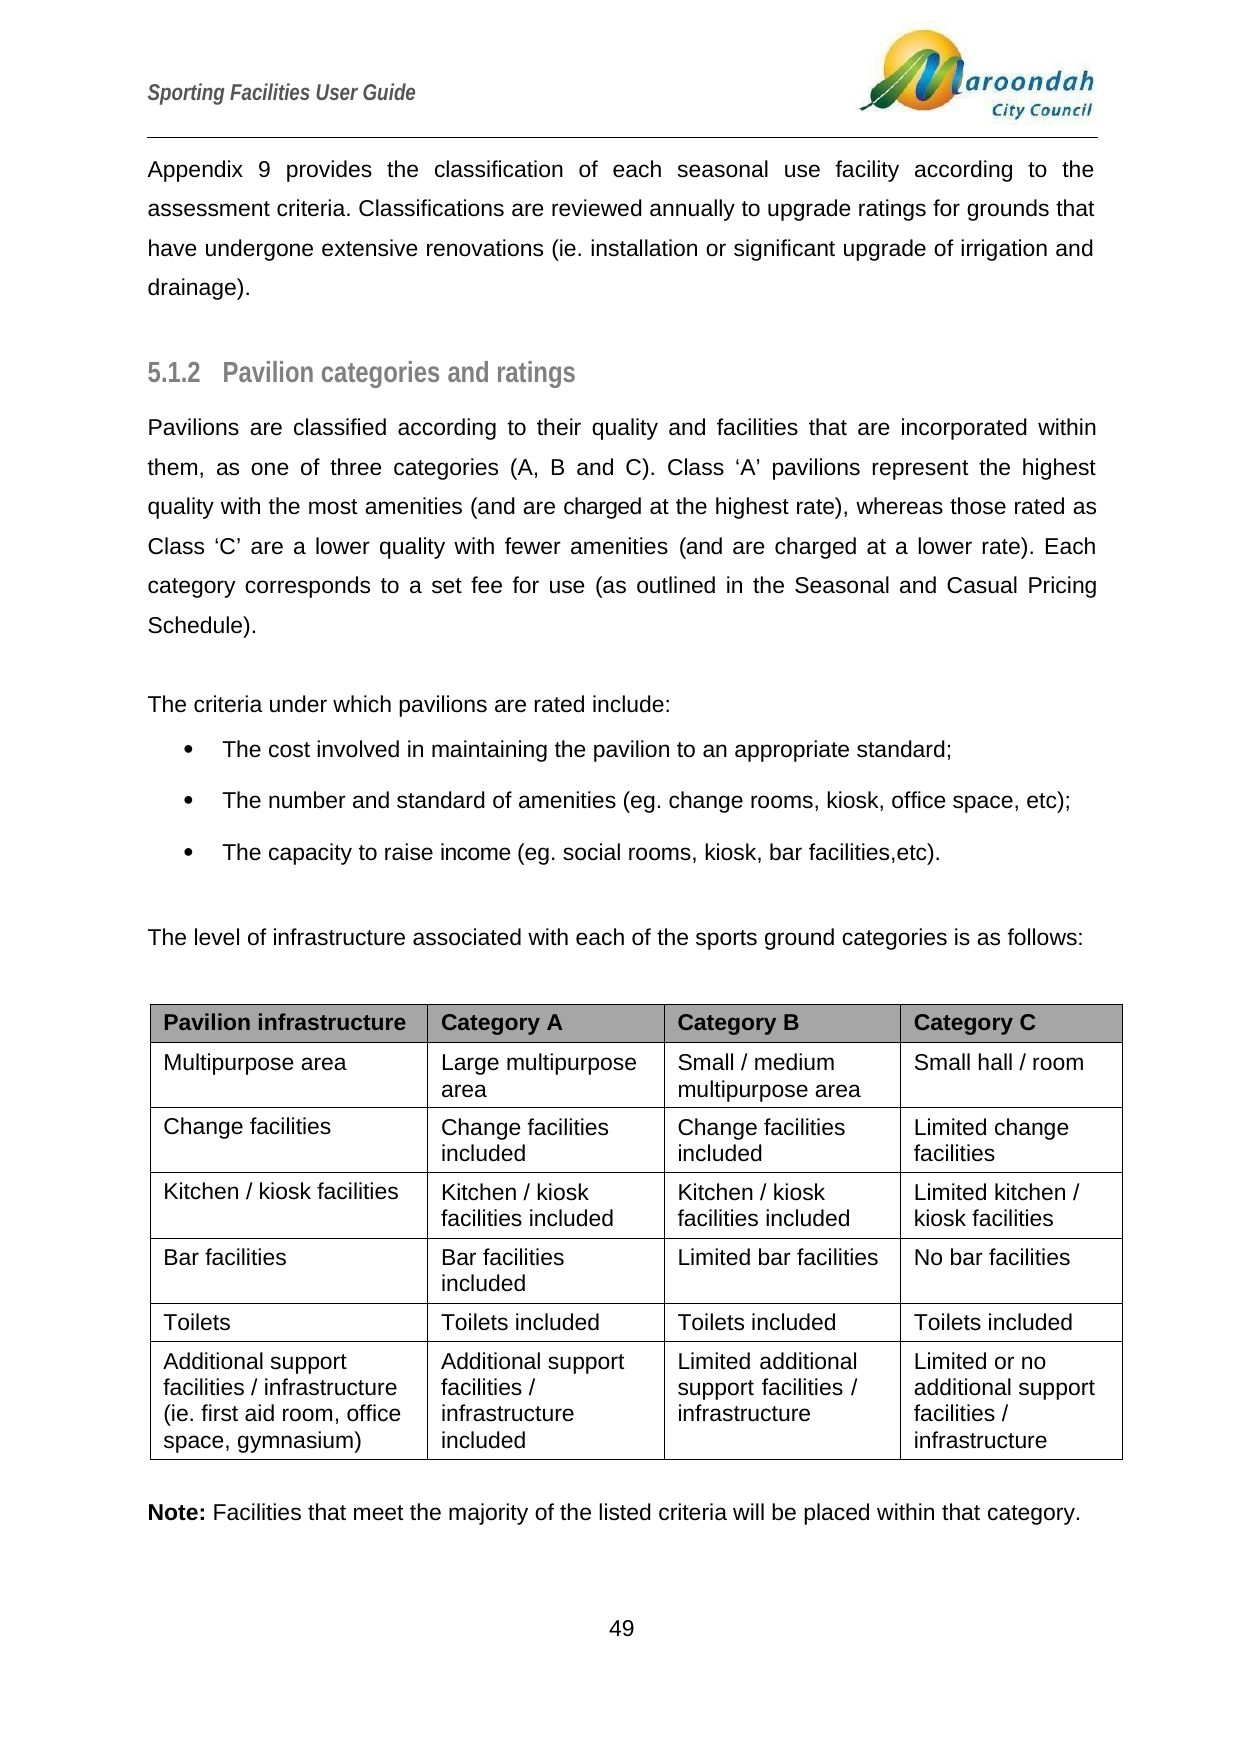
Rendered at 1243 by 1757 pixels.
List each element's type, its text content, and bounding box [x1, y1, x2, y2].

table_header Category C [901, 1005, 1122, 1042]
table_cell Small hall / room [901, 1043, 1122, 1107]
table_cell Change facilities [151, 1108, 427, 1172]
list The capacity to raise income (eg. social rooms, kiosk, bar facilities,etc). [184, 839, 1193, 865]
text Note: Facilities that meet the majority of the listed criteria will be placed within that category. [147, 1498, 1193, 1525]
table_cell Limited bar facilities [665, 1239, 900, 1302]
table_cell Toilets included [901, 1304, 1122, 1341]
table_cell Toilets [151, 1304, 427, 1341]
table_cell Bar facilities [151, 1239, 427, 1302]
picture [854, 20, 1095, 125]
table_cell Additional support facilities / infrastructure included [428, 1342, 664, 1459]
text The criteria under which pavilions are rated include: [147, 691, 1193, 717]
table_cell Toilets included [665, 1304, 900, 1341]
table_cell Change facilities included [428, 1108, 664, 1172]
subtitle Pavilion categories and ratings [147, 355, 1193, 388]
text Appendix 9 provides the classification of each seasonal use facility according to the assessment criteria. Classifications are reviewed annually to upgrade ratings for grounds that have undergone extensive renovations (ie. installation or significant upgrade of irrigation and drainage). [147, 156, 1095, 301]
table_cell Limited or no additional support facilities / infrastructure [901, 1342, 1122, 1459]
table_cell Kitchen / kiosk facilities included [428, 1173, 664, 1237]
table_cell Toilets included [428, 1304, 664, 1341]
text The level of infrastructure associated with each of the sports ground categories is as follows: [147, 924, 1193, 950]
table_cell Kitchen / kiosk facilities [151, 1173, 427, 1237]
table_cell No bar facilities [901, 1239, 1122, 1302]
table_cell Limited kitchen / kiosk facilities [901, 1173, 1122, 1237]
table_cell Multipurpose area [151, 1043, 427, 1107]
table_header Category A [428, 1005, 664, 1042]
table_header Category B [665, 1005, 900, 1042]
list The number and standard of amenities (eg. change rooms, kiosk, office space, etc); [184, 787, 1193, 814]
table_cell Small / medium multipurpose area [665, 1043, 900, 1107]
table_cell Limited change facilities [901, 1108, 1122, 1172]
table_cell Large multipurpose area [428, 1043, 664, 1107]
table_cell Kitchen / kiosk facilities included [665, 1173, 900, 1237]
table_cell Limited additional support facilities / infrastructure [665, 1342, 900, 1459]
table_header Pavilion infrastructure [151, 1005, 427, 1042]
table_cell Bar facilities included [428, 1239, 664, 1302]
list The cost involved in maintaining the pavilion to an appropriate standard; [184, 736, 1193, 762]
table_cell Additional support facilities / infrastructure (ie. first aid room, office space, gymnasium) [151, 1342, 427, 1459]
text Pavilions are classified according to their quality and facilities that are incorporated within them, as one of three categories (A, B and C). Class ‘A’ pavilions represent the highest quality with the most amenities (and are charged at the highest rate), whereas those rated as Class ‘C’ are a lower quality with fewer amenities (and are charged at a lower rate). Each category corresponds to a set fee for use (as outlined in the Seasonal and Casual Pricing Schedule). [147, 414, 1097, 638]
table_cell Change facilities included [665, 1108, 900, 1172]
